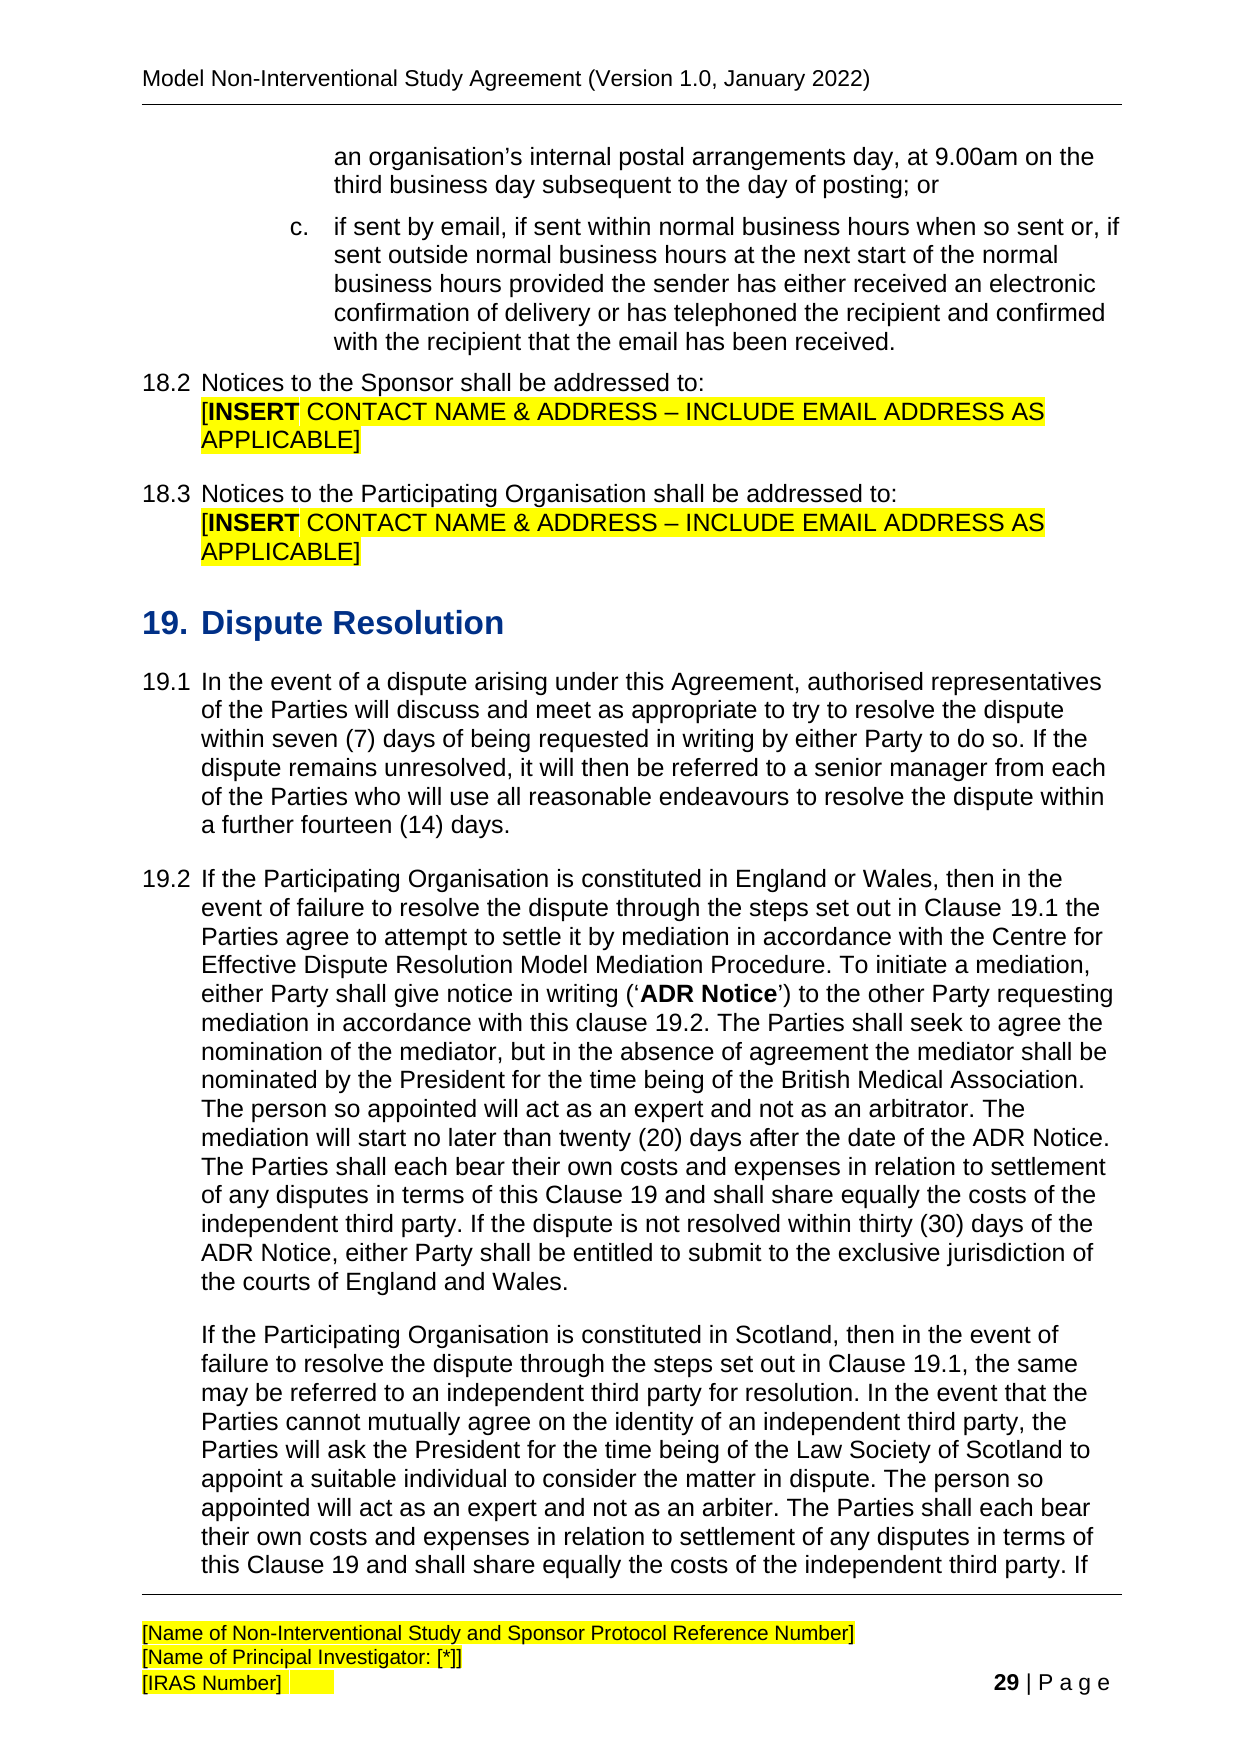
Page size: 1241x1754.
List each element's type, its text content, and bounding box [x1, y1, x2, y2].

text Notices to the Participating Organisation shall be addressed to: [INSERT CONTACT NAME & ADDRESS – INCLUDE EMAIL ADDRESS AS APPLICABLE] [142, 479, 1122, 566]
text In the event of a dispute arising under this Agreement, authorised representatives of the Parties will discuss and meet as appropriate to try to resolve the dispute within seven (7) days of being requested in writing by either Party to do so. If the dispute remains unresolved, it will then be referred to a senior manager from each of the Parties who will use all reasonable endeavours to resolve the dispute within a further fourteen (14) days. [142, 666, 1122, 839]
text if sent by email, if sent within normal business hours when so sent or, if sent outside normal business hours at the next start of the normal business hours provided the sender has either received an electronic confirmation of delivery or has telephoned the recipient and confirmed with the recipient that the email has been received. [289, 212, 1122, 356]
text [289, 142, 1122, 199]
subtitle Dispute Resolution [142, 603, 1122, 641]
text Notices to the Sponsor shall be addressed to: [INSERT CONTACT NAME & ADDRESS – INCLUDE EMAIL ADDRESS AS APPLICABLE] [142, 368, 1122, 454]
text If the Participating Organisation is constituted in England or Wales, then in the event of failure to resolve the dispute through the steps set out in Clause 19.1 the Parties agree to attempt to settle it by mediation in accordance with the Centre for Effective Dispute Resolution Model Mediation Procedure. To initiate a mediation, either Party shall give notice in writing (‘ADR Notice’) to the other Party requesting mediation in accordance with this clause 19.2. The Parties shall seek to agree the nomination of the mediator, but in the absence of agreement the mediator shall be nominated by the President for the time being of the British Medical Association. The person so appointed will act as an expert and not as an arbitrator. The mediation will start no later than twenty (20) days after the date of the ADR Notice. The Parties shall each bear their own costs and expenses in relation to settlement of any disputes in terms of this Clause 19 and shall share equally the costs of the independent third party. If the dispute is not resolved within thirty (30) days of the ADR Notice, either Party shall be entitled to submit to the exclusive jurisdiction of the courts of England and Wales. [142, 864, 1122, 1295]
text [201, 1320, 1122, 1579]
